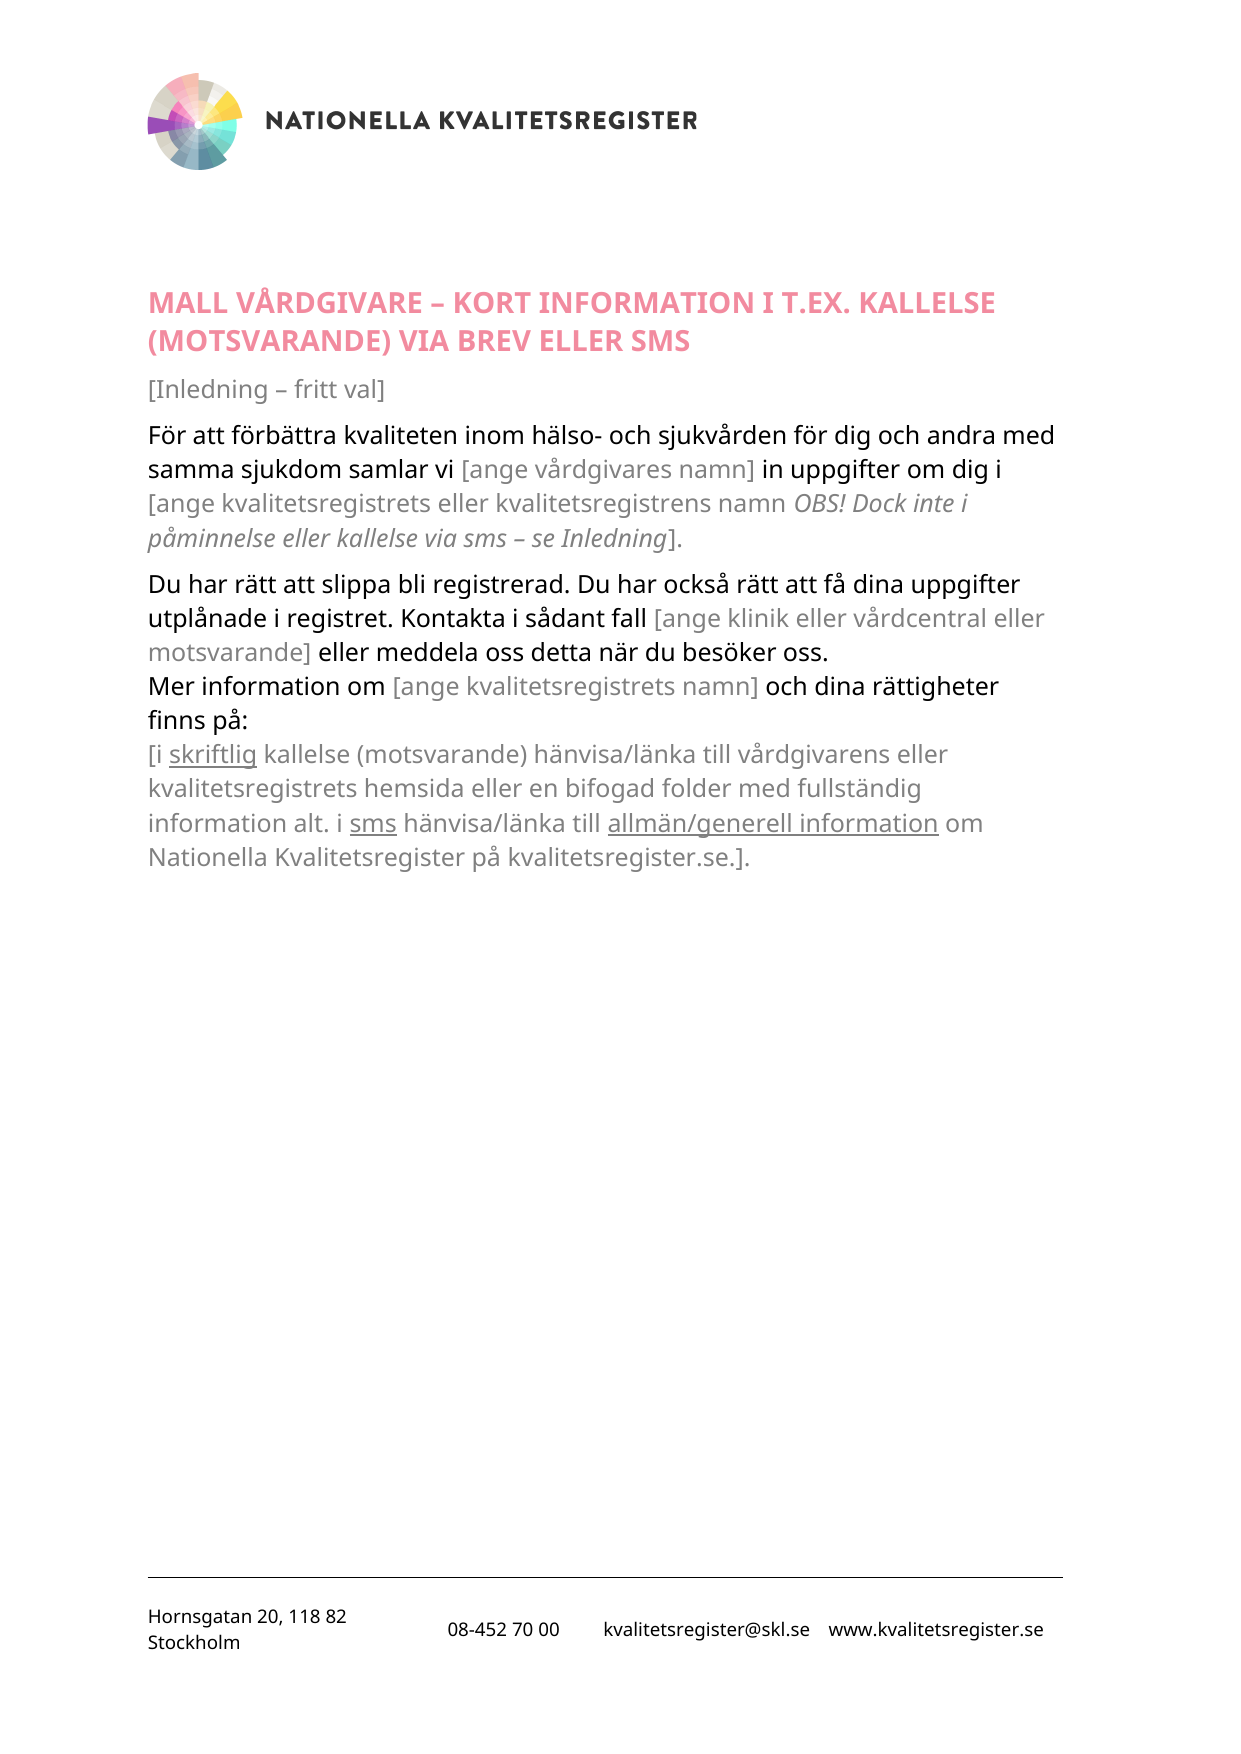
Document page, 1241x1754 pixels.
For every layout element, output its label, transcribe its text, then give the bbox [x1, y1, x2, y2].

subtitle MALL vårdgivare – kort information i t.ex. kallelse (motsvarande) via brev eller sms [148, 284, 1063, 359]
text [Inledning – fritt val] [148, 371, 1063, 406]
text För att förbättra kvaliteten inom hälso- och sjukvården för dig och andra med samma sjukdom samlar vi [ange vårdgivares namn] in uppgifter om dig i [ange kvalitetsregistrets eller kvalitetsregistrens namn OBS! Dock inte i påminnelse eller kallelse via sms – se Inledning]. [148, 418, 1063, 554]
picture [147, 73, 697, 170]
text Du har rätt att slippa bli registrerad. Du har också rätt att få dina uppgifter utplånade i registret. Kontakta i sådant fall [ange klinik eller vårdcentral eller motsvarande] eller meddela oss detta när du besöker oss. Mer information om [ange kvalitetsregistrets namn] och dina rättigheter finns på: [i skriftlig kallelse (motsvarande) hänvisa/länka till vårdgivarens eller kvalitetsregistrets hemsida eller en bifogad folder med fullständig information alt. i sms hänvisa/länka till allmän/generell information om Nationella Kvalitetsregister på kvalitetsregister.se.]. [148, 567, 1063, 873]
